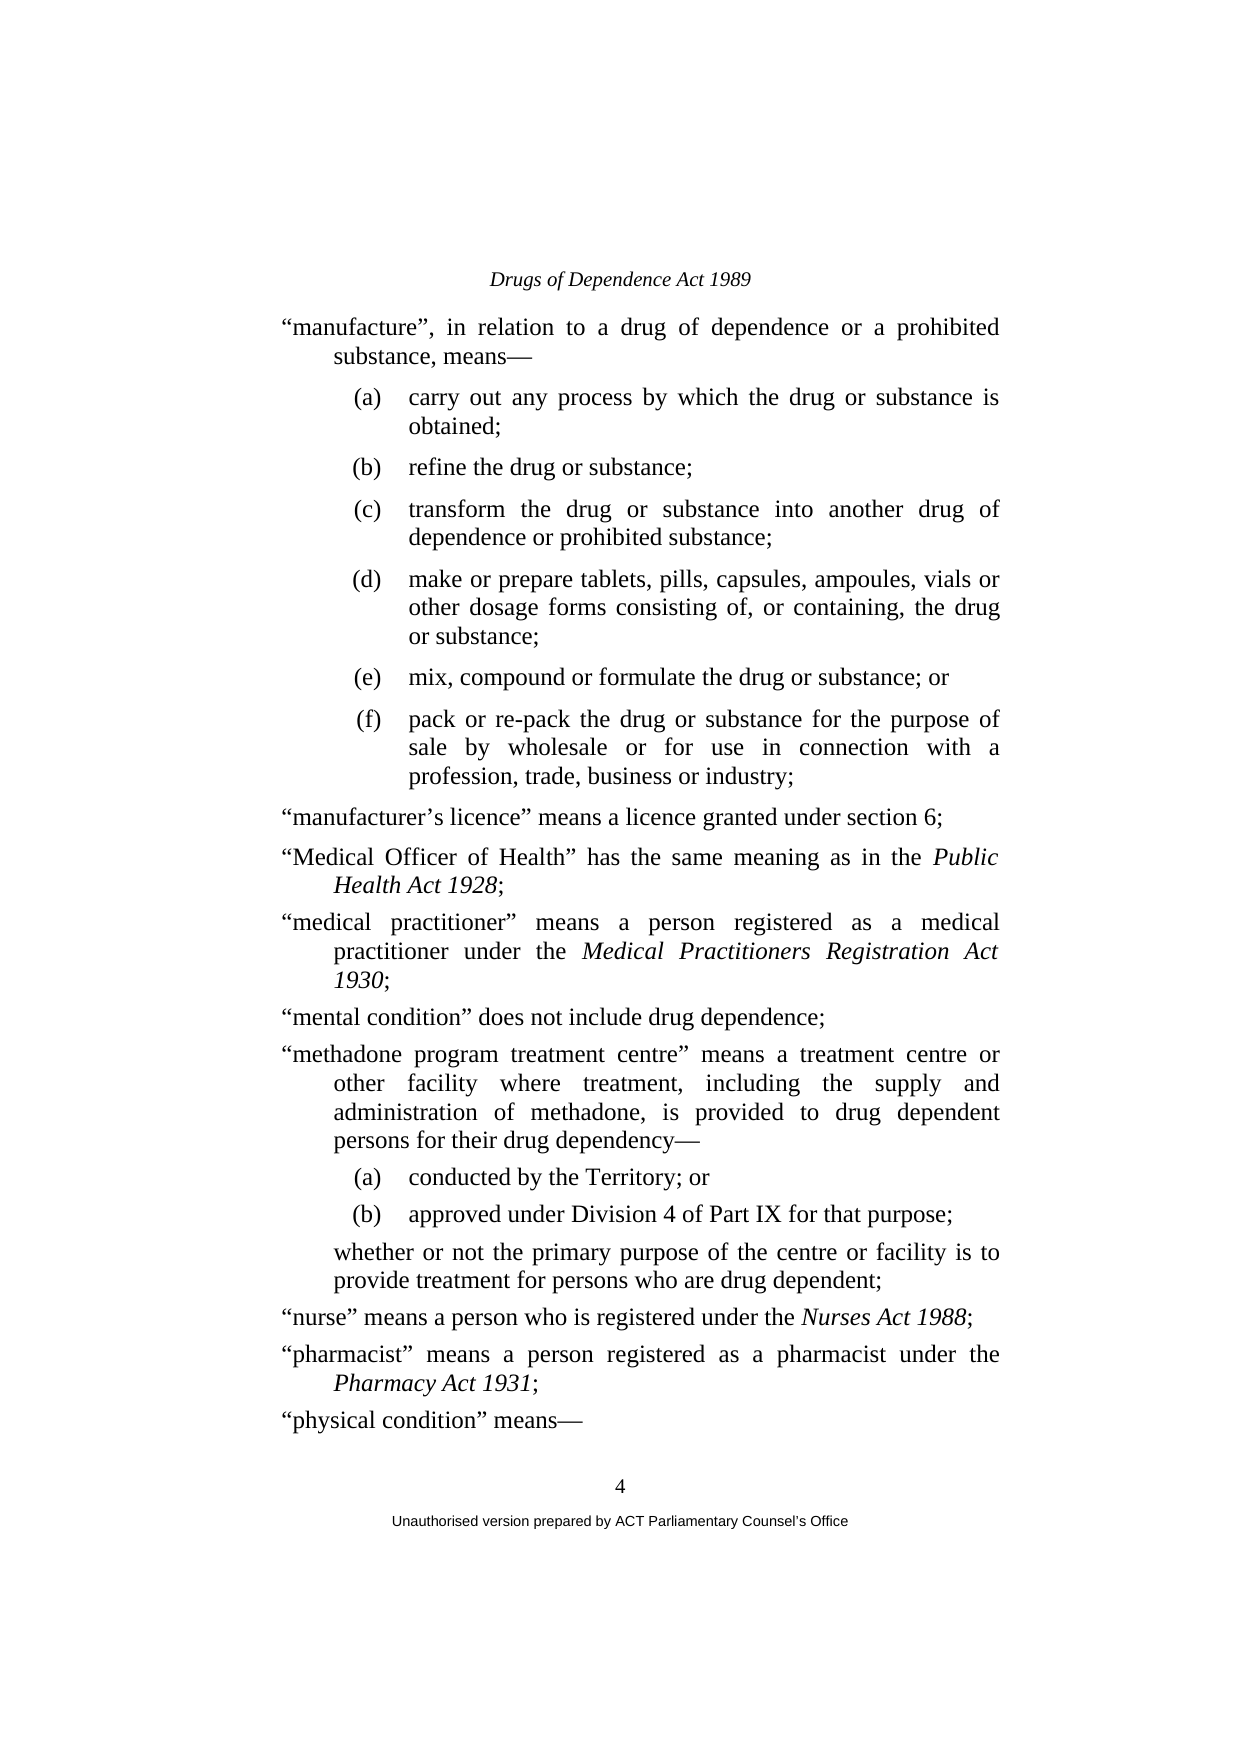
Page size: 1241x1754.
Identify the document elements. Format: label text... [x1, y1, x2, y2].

text (b) approved under Division 4 of Part IX for that purpose; [239, 1199, 1001, 1228]
text “medical practitioner” means a person registered as a medical practitioner under the Medical Practitioners Registration Act 1930; [281, 907, 1001, 994]
text (b) refine the drug or substance; [239, 452, 1001, 481]
text “manufacturer’s licence” means a licence granted under section 6; [281, 802, 1001, 831]
text (e) mix, compound or formulate the drug or substance; or [239, 662, 1001, 691]
text “manufacture”, in relation to a drug of dependence or a prohibited substance, means— [281, 312, 1001, 370]
text whether or not the primary purpose of the centre or facility is to provide treatment for persons who are drug dependent; [333, 1237, 1001, 1294]
text (a) carry out any process by which the drug or substance is obtained; [239, 382, 1001, 440]
text “pharmacist” means a person registered as a pharmacist under the Pharmacy Act 1931; [281, 1339, 1001, 1397]
text “mental condition” does not include drug dependence; [281, 1002, 1001, 1031]
text (a) conducted by the Territory; or [239, 1162, 1001, 1191]
text (d) make or prepare tablets, pills, capsules, ampoules, vials or other dosage forms consisting of, or containing, the drug or substance; [239, 564, 1001, 650]
text “nurse” means a person who is registered under the Nurses Act 1988; [281, 1302, 1001, 1331]
text “methadone program treatment centre” means a treatment centre or other facility where treatment, including the supply and administration of methadone, is provided to drug dependent persons for their drug dependency— [281, 1039, 1001, 1154]
text “physical condition” means— [281, 1405, 1001, 1434]
text (f) pack or re-pack the drug or substance for the purpose of sale by wholesale or for use in connection with a profession, trade, business or industry; [239, 704, 1001, 790]
text “Medical Officer of Health” has the same meaning as in the Public Health Act 1928; [281, 842, 1001, 899]
text (c) transform the drug or substance into another drug of dependence or prohibited substance; [239, 494, 1001, 551]
